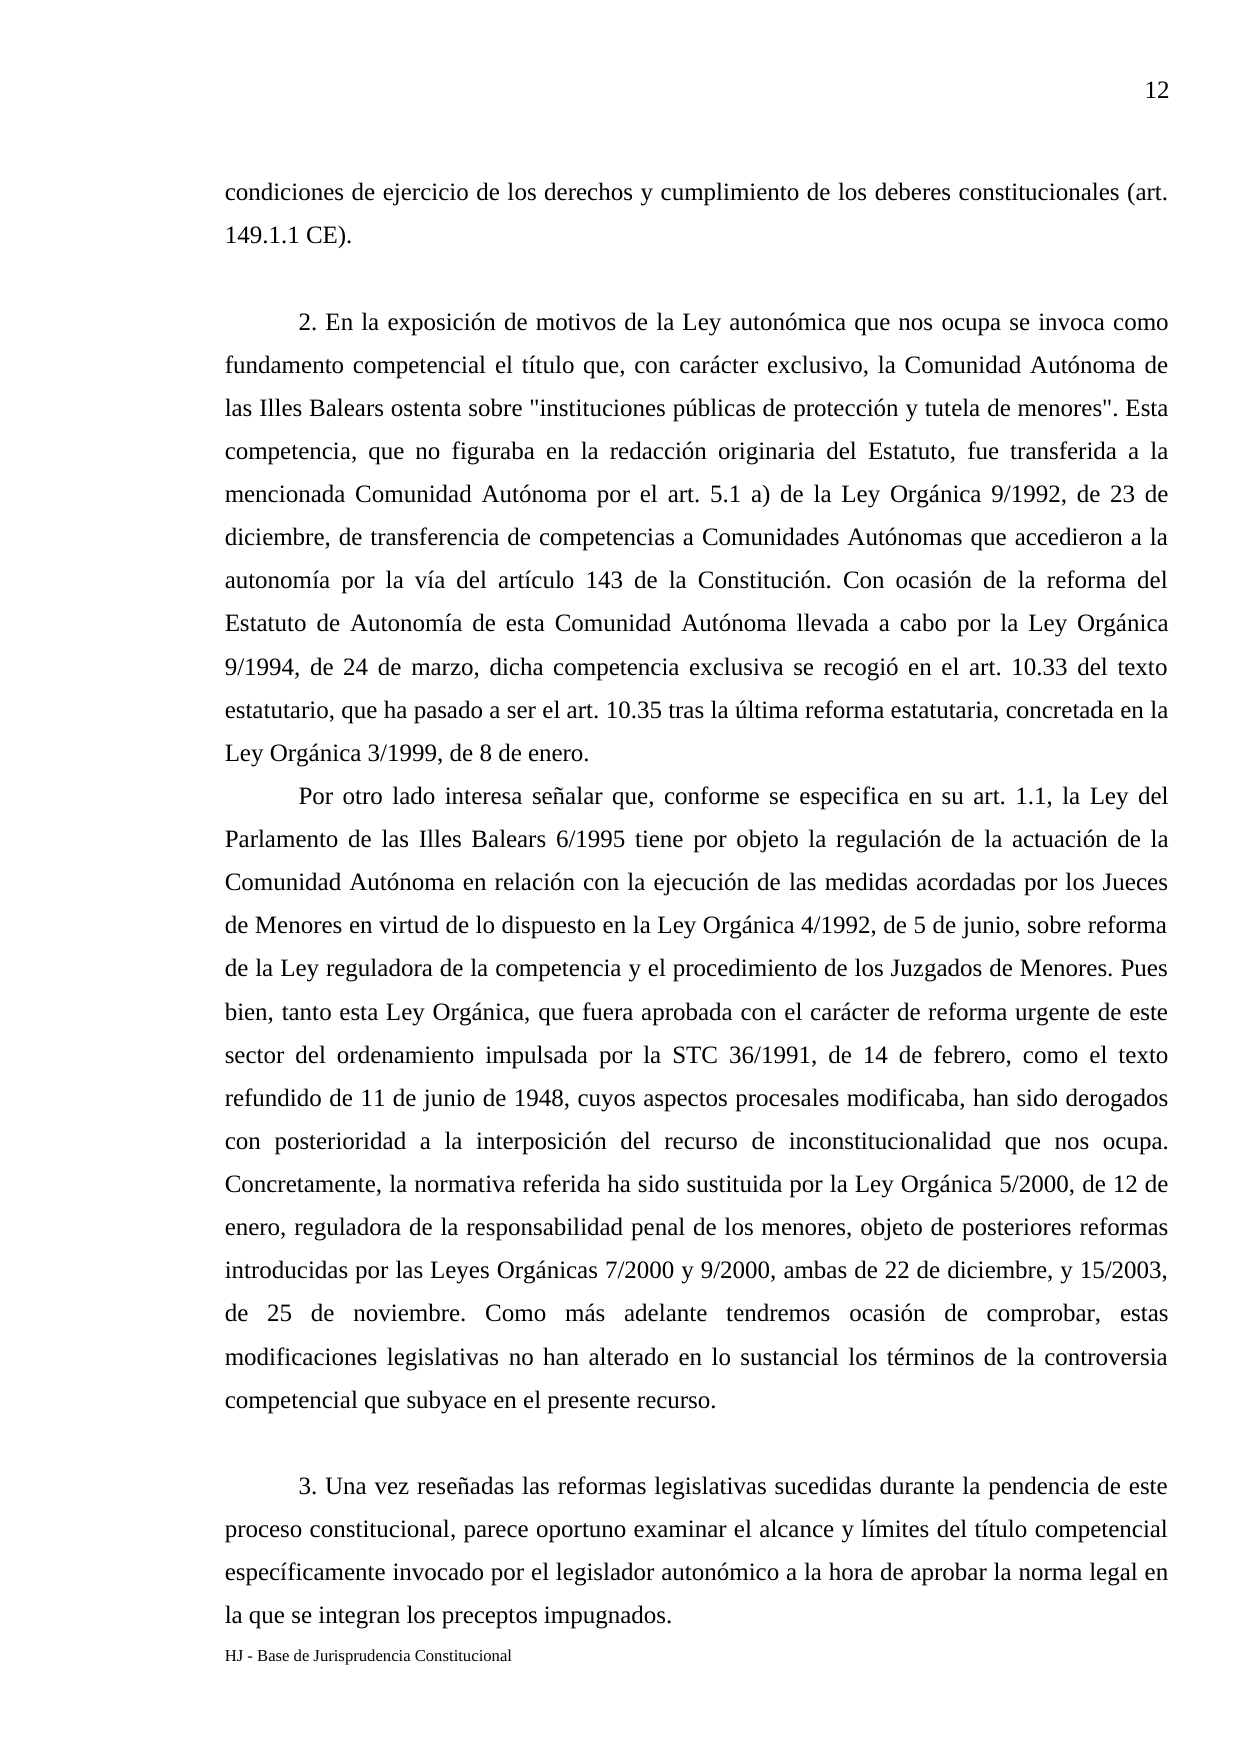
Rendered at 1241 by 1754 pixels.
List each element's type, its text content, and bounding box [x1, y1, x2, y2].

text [224, 177, 1169, 249]
text Por otro lado interesa señalar que, conforme se especifica en su art. 1.1, la Ley del Parlamento de las Illes Balears 6/1995 tiene por objeto la regulación de la actuación de la Comunidad Autónoma en relación con la ejecución de las medidas acordadas por los Jueces de Menores en virtud de lo dispuesto en la Ley Orgánica 4/1992, de 5 de junio, sobre reforma de la Ley reguladora de la competencia y el procedimiento de los Juzgados de Menores. Pues bien, tanto esta Ley Orgánica, que fuera aprobada con el carácter de reforma urgente de este sector del ordenamiento impulsada por la STC 36/1991, de 14 de febrero, como el texto refundido de 11 de junio de 1948, cuyos aspectos procesales modificaba, han sido derogados con posterioridad a la interposición del recurso de inconstitucionalidad que nos ocupa. Concretamente, la normativa referida ha sido sustituida por la Ley Orgánica 5/2000, de 12 de enero, reguladora de la responsabilidad penal de los menores, objeto de posteriores reformas introducidas por las Leyes Orgánicas 7/2000 y 9/2000, ambas de 22 de diciembre, y 15/2003, de 25 de noviembre. Como más adelante tendremos ocasión de comprobar, estas modificaciones legislativas no han alterado en lo sustancial los términos de la controversia competencial que subyace en el presente recurso. [224, 781, 1169, 1413]
text 3. Una vez reseñadas las reformas legislativas sucedidas durante la pendencia de este proceso constitucional, parece oportuno examinar el alcance y límites del título competencial específicamente invocado por el legislador autonómico a la hora de aprobar la norma legal en la que se integran los preceptos impugnados. [224, 1471, 1169, 1629]
text 2. En la exposición de motivos de la Ley autonómica que nos ocupa se invoca como fundamento competencial el título que, con carácter exclusivo, la Comunidad Autónoma de las Illes Balears ostenta sobre "instituciones públicas de protección y tutela de menores". Esta competencia, que no figuraba en la redacción originaria del Estatuto, fue transferida a la mencionada Comunidad Autónoma por el art. 5.1 a) de la Ley Orgánica 9/1992, de 23 de diciembre, de transferencia de competencias a Comunidades Autónomas que accedieron a la autonomía por la vía del artículo 143 de la Constitución. Con ocasión de la reforma del Estatuto de Autonomía de esta Comunidad Autónoma llevada a cabo por la Ley Orgánica 9/1994, de 24 de marzo, dicha competencia exclusiva se recogió en el art. 10.33 del texto estatutario, que ha pasado a ser el art. 10.35 tras la última reforma estatutaria, concretada en la Ley Orgánica 3/1999, de 8 de enero. [224, 307, 1169, 767]
